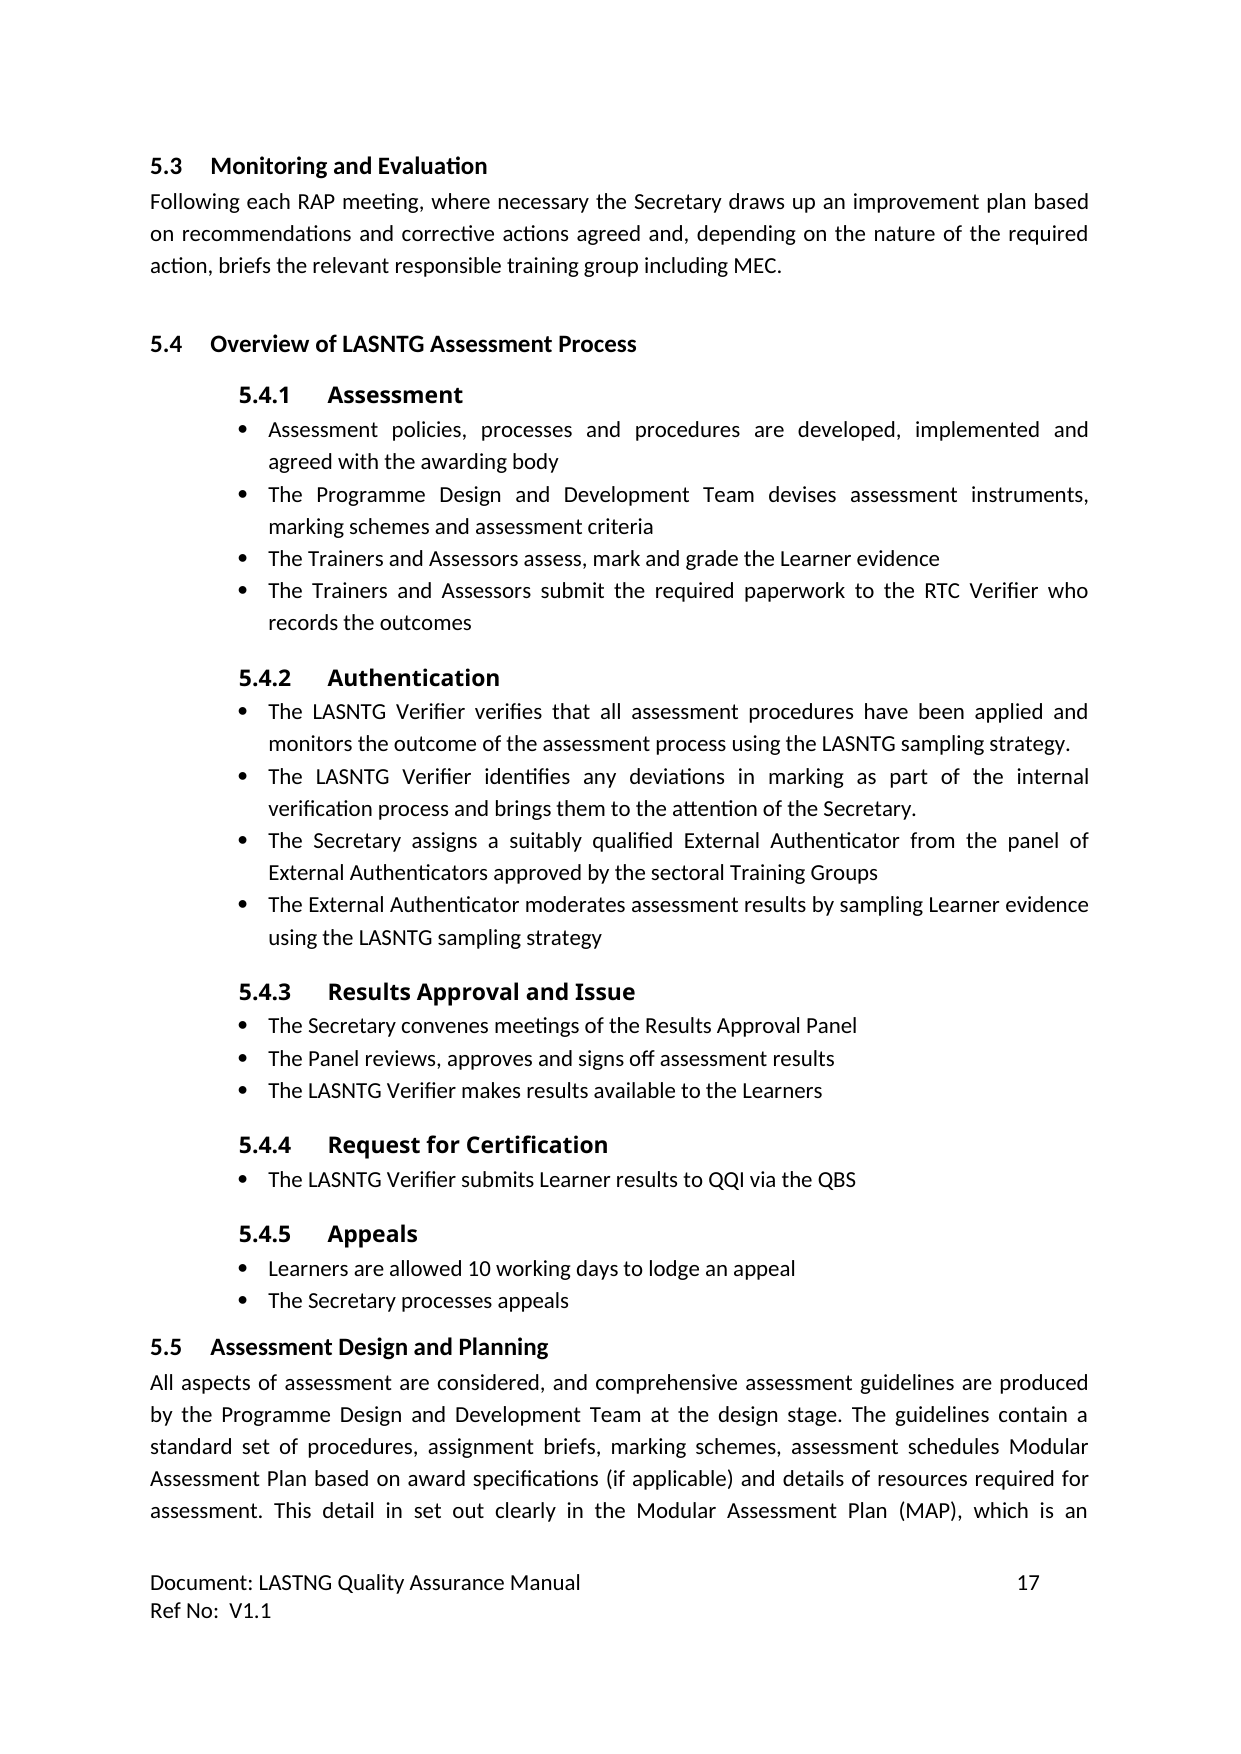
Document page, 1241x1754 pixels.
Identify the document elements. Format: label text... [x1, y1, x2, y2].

subtitle Monitoring and Evaluation [150, 150, 1090, 181]
subtitle Results Approval and Issue [239, 976, 1090, 1007]
list The Secretary processes appeals [239, 1286, 1090, 1314]
list The Trainers and Assessors assess, mark and grade the Learner evidence [239, 544, 1090, 572]
list Assessment policies, processes and procedures are developed, implemented and agreed with the awarding body [239, 415, 1090, 476]
text Following each RAP meeting, where necessary the Secretary draws up an improvement plan based on recommendations and corrective actions agreed and, depending on the nature of the required action, briefs the relevant responsible training group including MEC. [150, 187, 1090, 279]
list The Trainers and Assessors submit the required paperwork to the RTC Verifier who records the outcomes [239, 576, 1090, 636]
list The External Authenticator moderates assessment results by sampling Learner evidence using the LASNTG sampling strategy [239, 891, 1090, 951]
list The LASNTG Verifier submits Learner results to QQI via the QBS [239, 1165, 1090, 1193]
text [150, 1368, 1090, 1524]
list The LASNTG Verifier identifies any deviations in marking as part of the internal verification process and brings them to the attention of the Secretary. [239, 762, 1090, 822]
subtitle Assessment [239, 379, 1090, 411]
subtitle Appeals [239, 1218, 1090, 1249]
subtitle Assessment Design and Planning [150, 1331, 1090, 1361]
subtitle Authentication [239, 661, 1090, 693]
list The Secretary convenes meetings of the Results Approval Panel [239, 1012, 1090, 1040]
list Learners are allowed 10 working days to lodge an appeal [239, 1254, 1090, 1282]
list The LASNTG Verifier verifies that all assessment procedures have been applied and monitors the outcome of the assessment process using the LASNTG sampling strategy. [239, 697, 1090, 758]
subtitle Request for Certification [239, 1129, 1090, 1160]
list The Panel reviews, approves and signs off assessment results [239, 1044, 1090, 1072]
list The Programme Design and Development Team devises assessment instruments, marking schemes and assessment criteria [239, 480, 1090, 540]
subtitle Overview of LASNTG Assessment Process [150, 328, 1090, 358]
list The Secretary assigns a suitably qualified External Authenticator from the panel of External Authenticators approved by the sectoral Training Groups [239, 826, 1090, 886]
list The LASNTG Verifier makes results available to the Learners [239, 1076, 1090, 1104]
